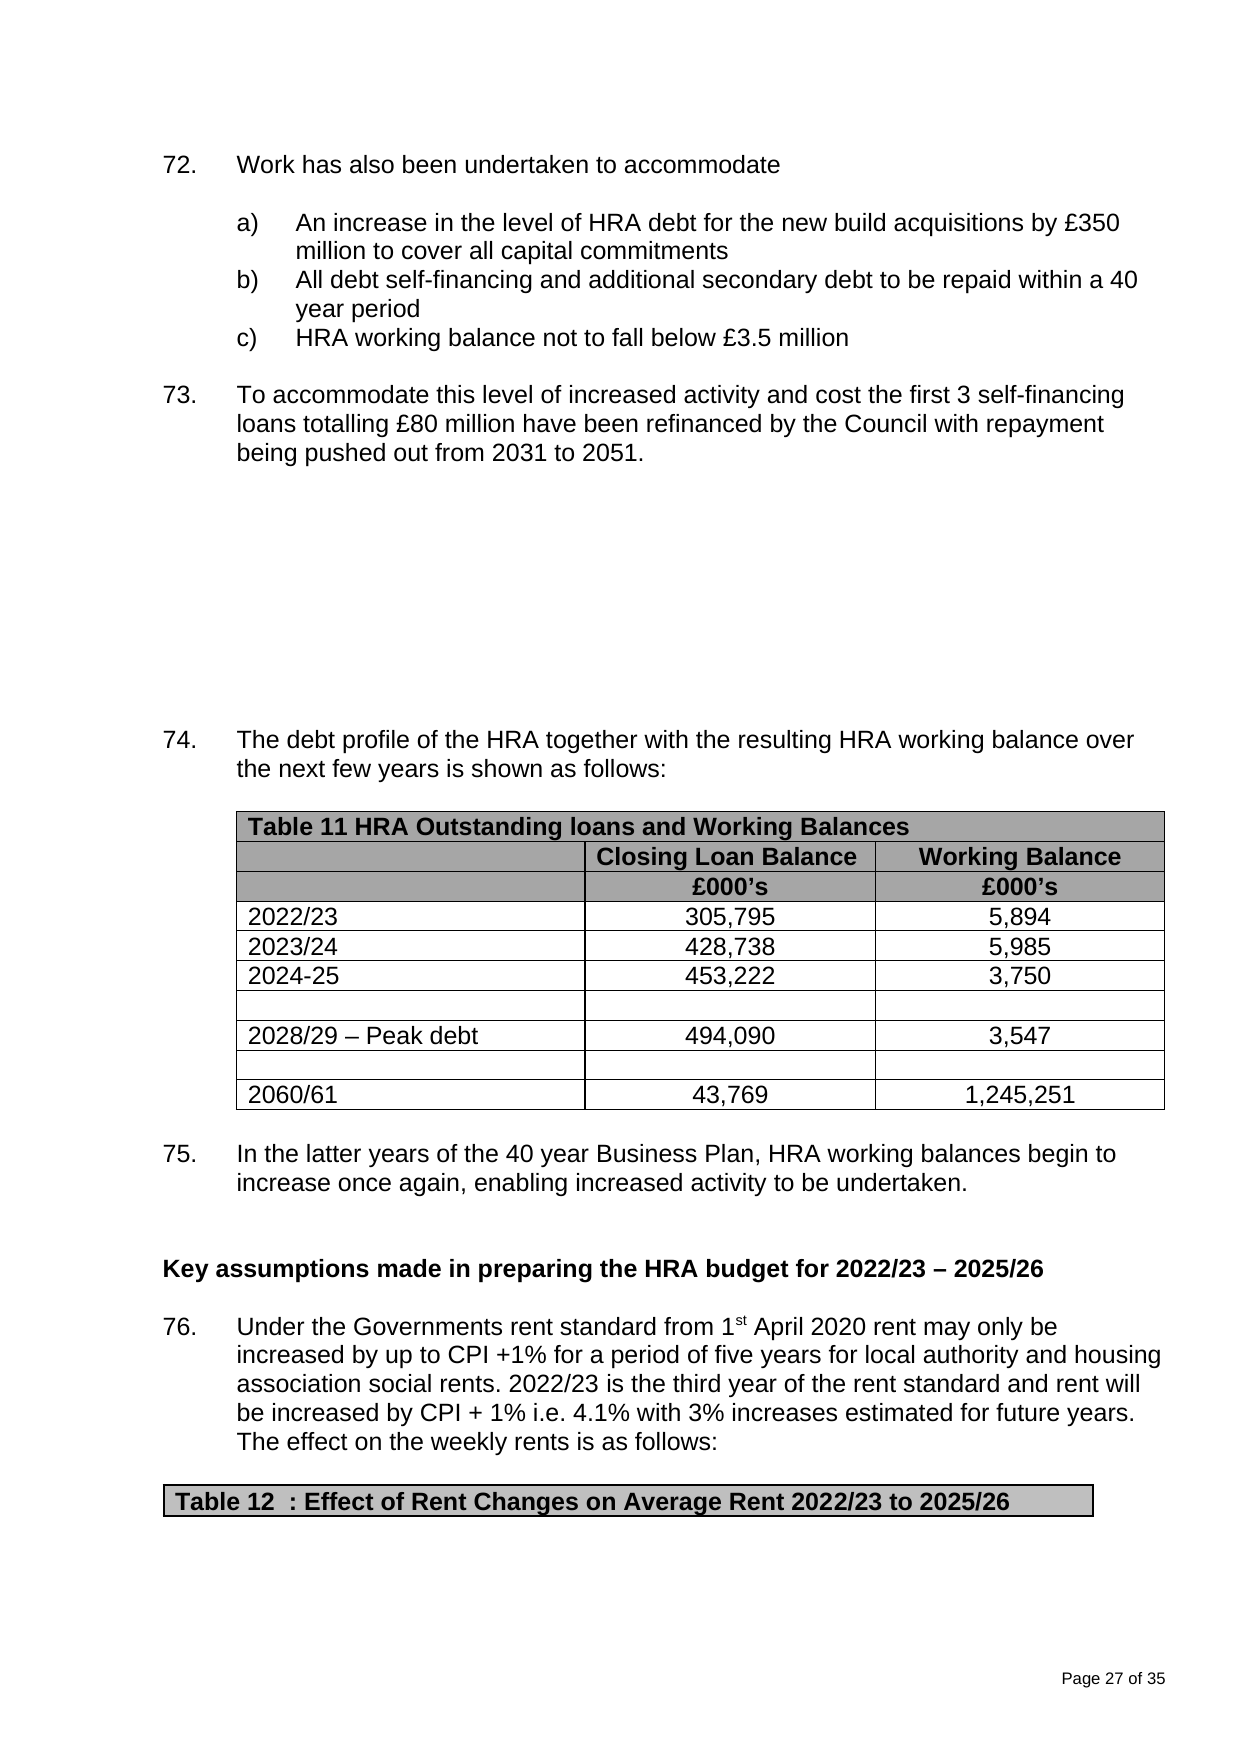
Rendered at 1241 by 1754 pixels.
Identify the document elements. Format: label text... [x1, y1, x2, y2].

table_cell [237, 991, 584, 1020]
table_cell Working Balance [876, 842, 1164, 871]
table_header Table 12 : Effect of Rent Changes on Average Rent 2022/23 to 2025/26 [165, 1486, 1092, 1515]
list Work has also been undertaken to accommodate [162, 150, 1165, 179]
table_cell 428,738 [586, 931, 875, 960]
table_cell 1,245,251 [876, 1080, 1164, 1109]
table_cell 453,222 [586, 961, 875, 990]
table_cell 3,547 [876, 1021, 1164, 1049]
table_cell Closing Loan Balance [586, 842, 875, 871]
table_cell 2024-25 [237, 961, 584, 990]
table_cell [586, 1051, 875, 1079]
table_cell [876, 1051, 1164, 1079]
table_cell 3,750 [876, 961, 1164, 990]
table_header Table 11 HRA Outstanding loans and Working Balances [237, 812, 1164, 841]
table_cell £000’s [876, 872, 1164, 901]
table_cell 2028/29 – Peak debt [237, 1021, 584, 1049]
list HRA working balance not to fall below £3.5 million [236, 322, 1165, 351]
list The debt profile of the HRA together with the resulting HRA working balance over the next few years is shown as follows: [162, 725, 1165, 782]
table_cell 2060/61 [237, 1080, 584, 1109]
text Key assumptions made in preparing the HRA budget for 2022/23 – 2025/26 [162, 1254, 1165, 1283]
table_cell 2023/24 [237, 931, 584, 960]
table_cell [586, 991, 875, 1020]
table_cell 2022/23 [237, 902, 584, 930]
list All debt self-financing and additional secondary debt to be repaid within a 40 year period [236, 265, 1165, 322]
list Under the Governments rent standard from 1st April 2020 rent may only be increased by up to CPI +1% for a period of five years for local authority and housing association social rents. 2022/23 is the third year of the rent standard and rent will be increased by CPI + 1% i.e. 4.1% with 3% increases estimated for future years. The effect on the weekly rents is as follows: [162, 1311, 1165, 1455]
table_cell 5,985 [876, 931, 1164, 960]
table_cell [237, 1051, 584, 1079]
table_cell 494,090 [586, 1021, 875, 1049]
table_cell £000’s [586, 872, 875, 901]
list In the latter years of the 40 year Business Plan, HRA working balances begin to increase once again, enabling increased activity to be undertaken. [162, 1139, 1165, 1196]
table_cell 43,769 [586, 1080, 875, 1109]
table_cell 305,795 [586, 902, 875, 930]
list An increase in the level of HRA debt for the new build acquisitions by £350 million to cover all capital commitments [236, 207, 1165, 265]
table_cell [237, 872, 584, 901]
table_cell 5,894 [876, 902, 1164, 930]
list To accommodate this level of increased activity and cost the first 3 self-financing loans totalling £80 million have been refinanced by the Council with repayment being pushed out from 2031 to 2051. [162, 380, 1165, 466]
table_cell [237, 842, 584, 871]
table_cell [876, 991, 1164, 1020]
